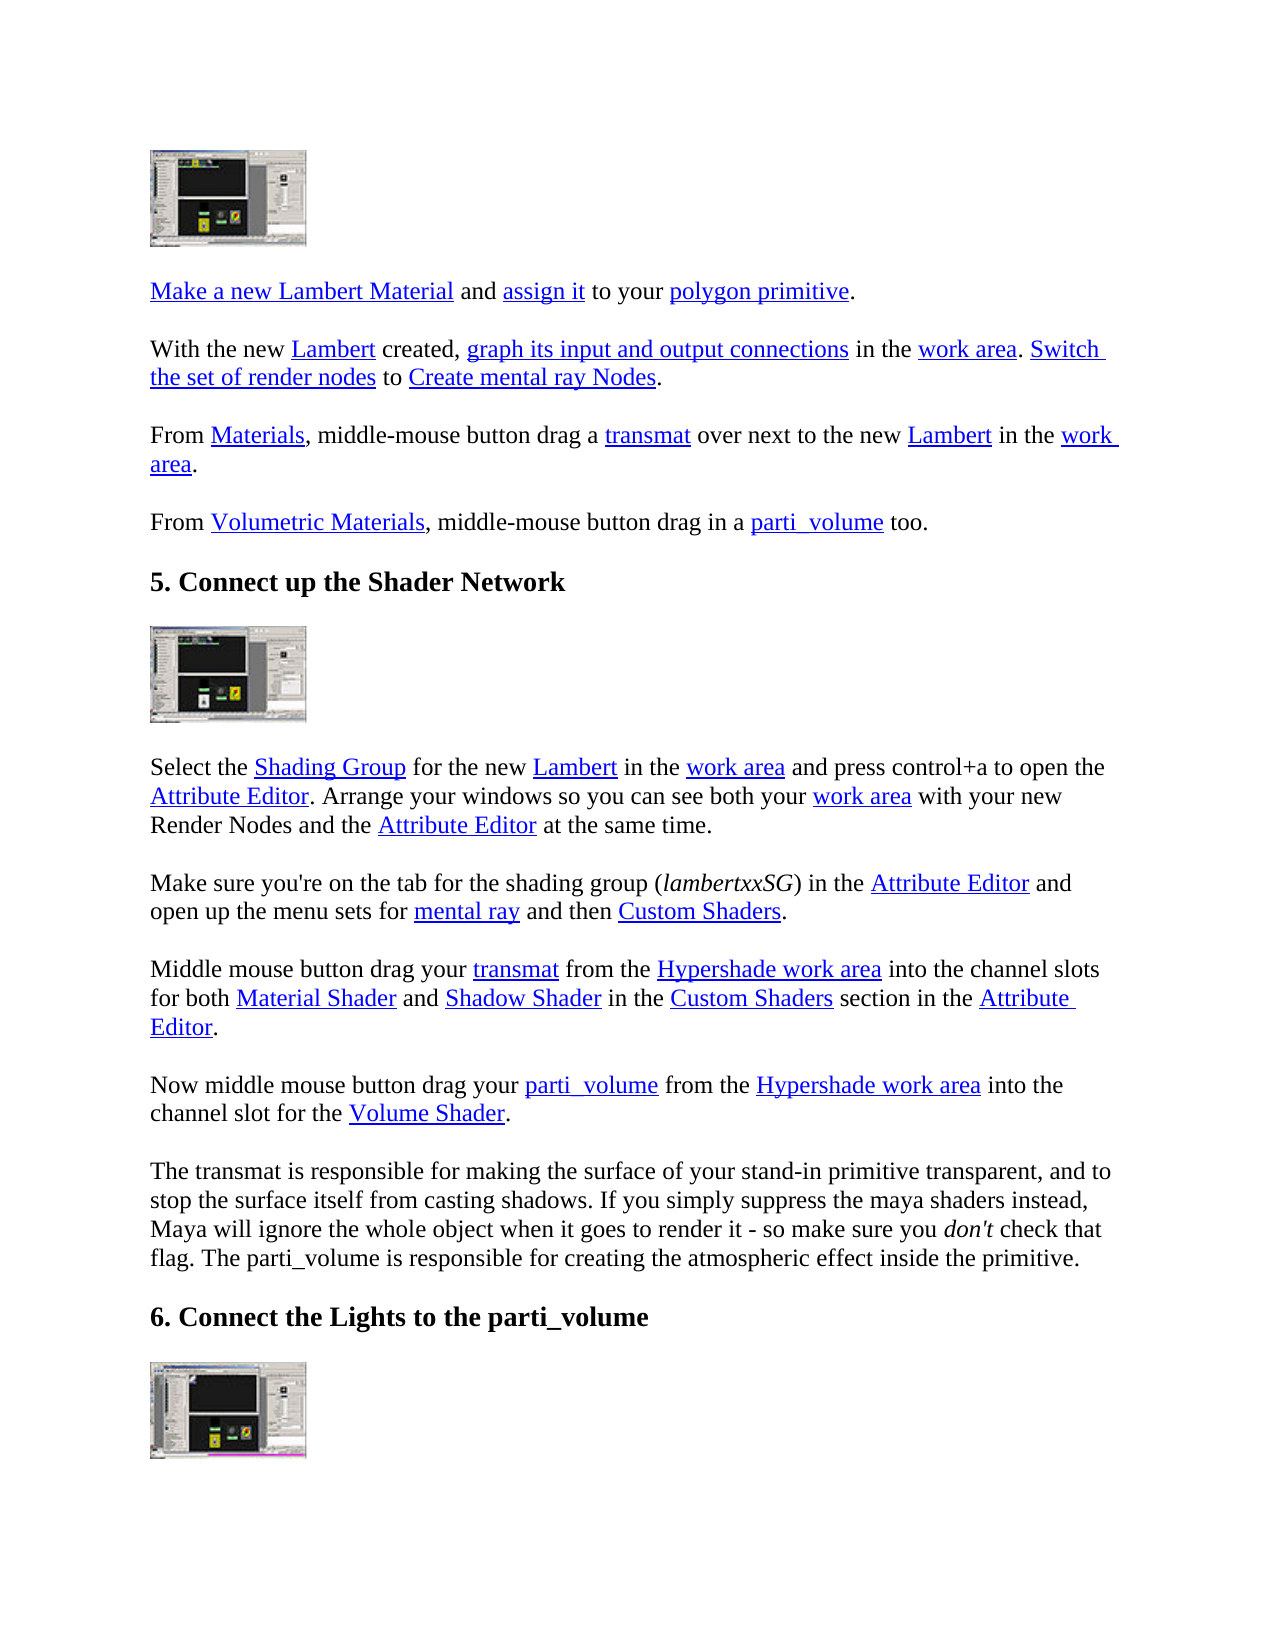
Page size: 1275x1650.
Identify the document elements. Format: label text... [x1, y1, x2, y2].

picture [150, 1362, 307, 1459]
picture [150, 150, 307, 247]
text Select the Shading Group for the new Lambert in the work area and press control+a to open the Attribute Editor. Arrange your windows so you can see both your work area with your new Render Nodes and the Attribute Editor at the same time. [150, 752, 1125, 838]
text From Materials, middle-mouse button drag a transmat over next to the new Lambert in the work area. [150, 420, 1125, 478]
text From Volumetric Materials, middle-mouse button drag in a parti_volume too. [150, 507, 1125, 536]
text The transmat is responsible for making the surface of your stand-in primitive transparent, and to stop the surface itself from casting shadows. If you simply suppress the maya shaders instead, Maya will ignore the whole object when it goes to render it - so make sure you don't check that flag. The parti_volume is responsible for creating the atmospheric effect inside the primitive. [150, 1156, 1125, 1271]
picture [150, 626, 307, 723]
text With the new Lambert created, graph its input and output connections in the work area. Switch the set of render nodes to Create mental ray Nodes. [150, 334, 1125, 391]
subtitle 6. Connect the Lights to the parti_volume [150, 1301, 1125, 1333]
subtitle 5. Connect up the Shader Network [150, 565, 1125, 597]
text Now middle mouse button drag your parti_volume from the Hypershade work area into the channel slot for the Volume Shader. [150, 1070, 1125, 1127]
text Middle mouse button drag your transmat from the Hypershade work area into the channel slots for both Material Shader and Shadow Shader in the Custom Shaders section in the Attribute Editor. [150, 954, 1125, 1041]
text Make sure you're on the tab for the shading group (lambertxxSG) in the Attribute Editor and open up the menu sets for mental ray and then Custom Shaders. [150, 868, 1125, 925]
text Make a new Lambert Material and assign it to your polygon primitive. [150, 276, 1125, 304]
